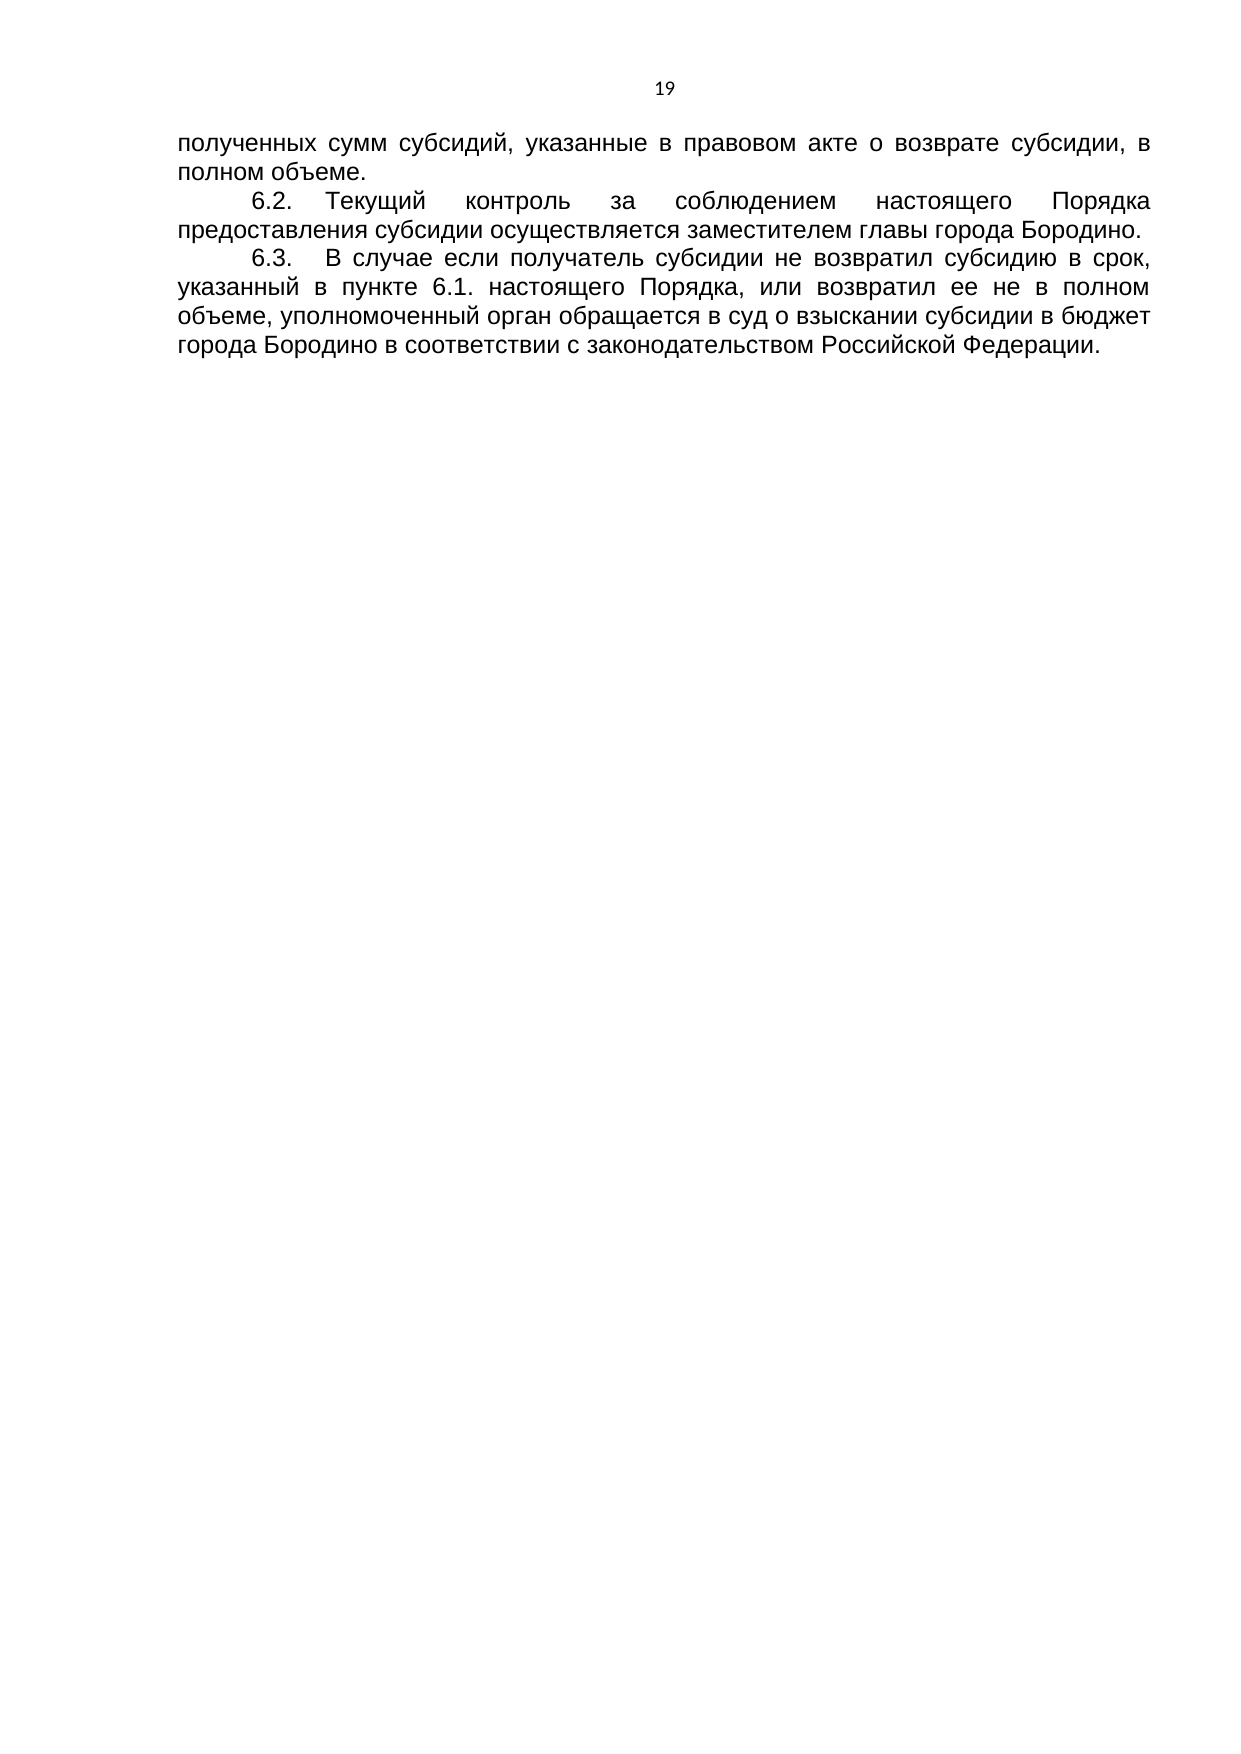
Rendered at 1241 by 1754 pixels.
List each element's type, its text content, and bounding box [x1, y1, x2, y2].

list В случае если получатель субсидии не возвратил субсидию в срок, указанный в пункте 6.1. настоящего Порядка, или возвратил ее не в полном объеме, уполномоченный орган обращается в суд о взыскании субсидии в бюджет города Бородино в соответствии с законодательством Российской Федерации. [177, 243, 1152, 358]
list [177, 128, 1152, 186]
list Текущий контроль за соблюдением настоящего Порядка предоставления субсидии осуществляется заместителем главы города Бородино. [177, 186, 1152, 243]
